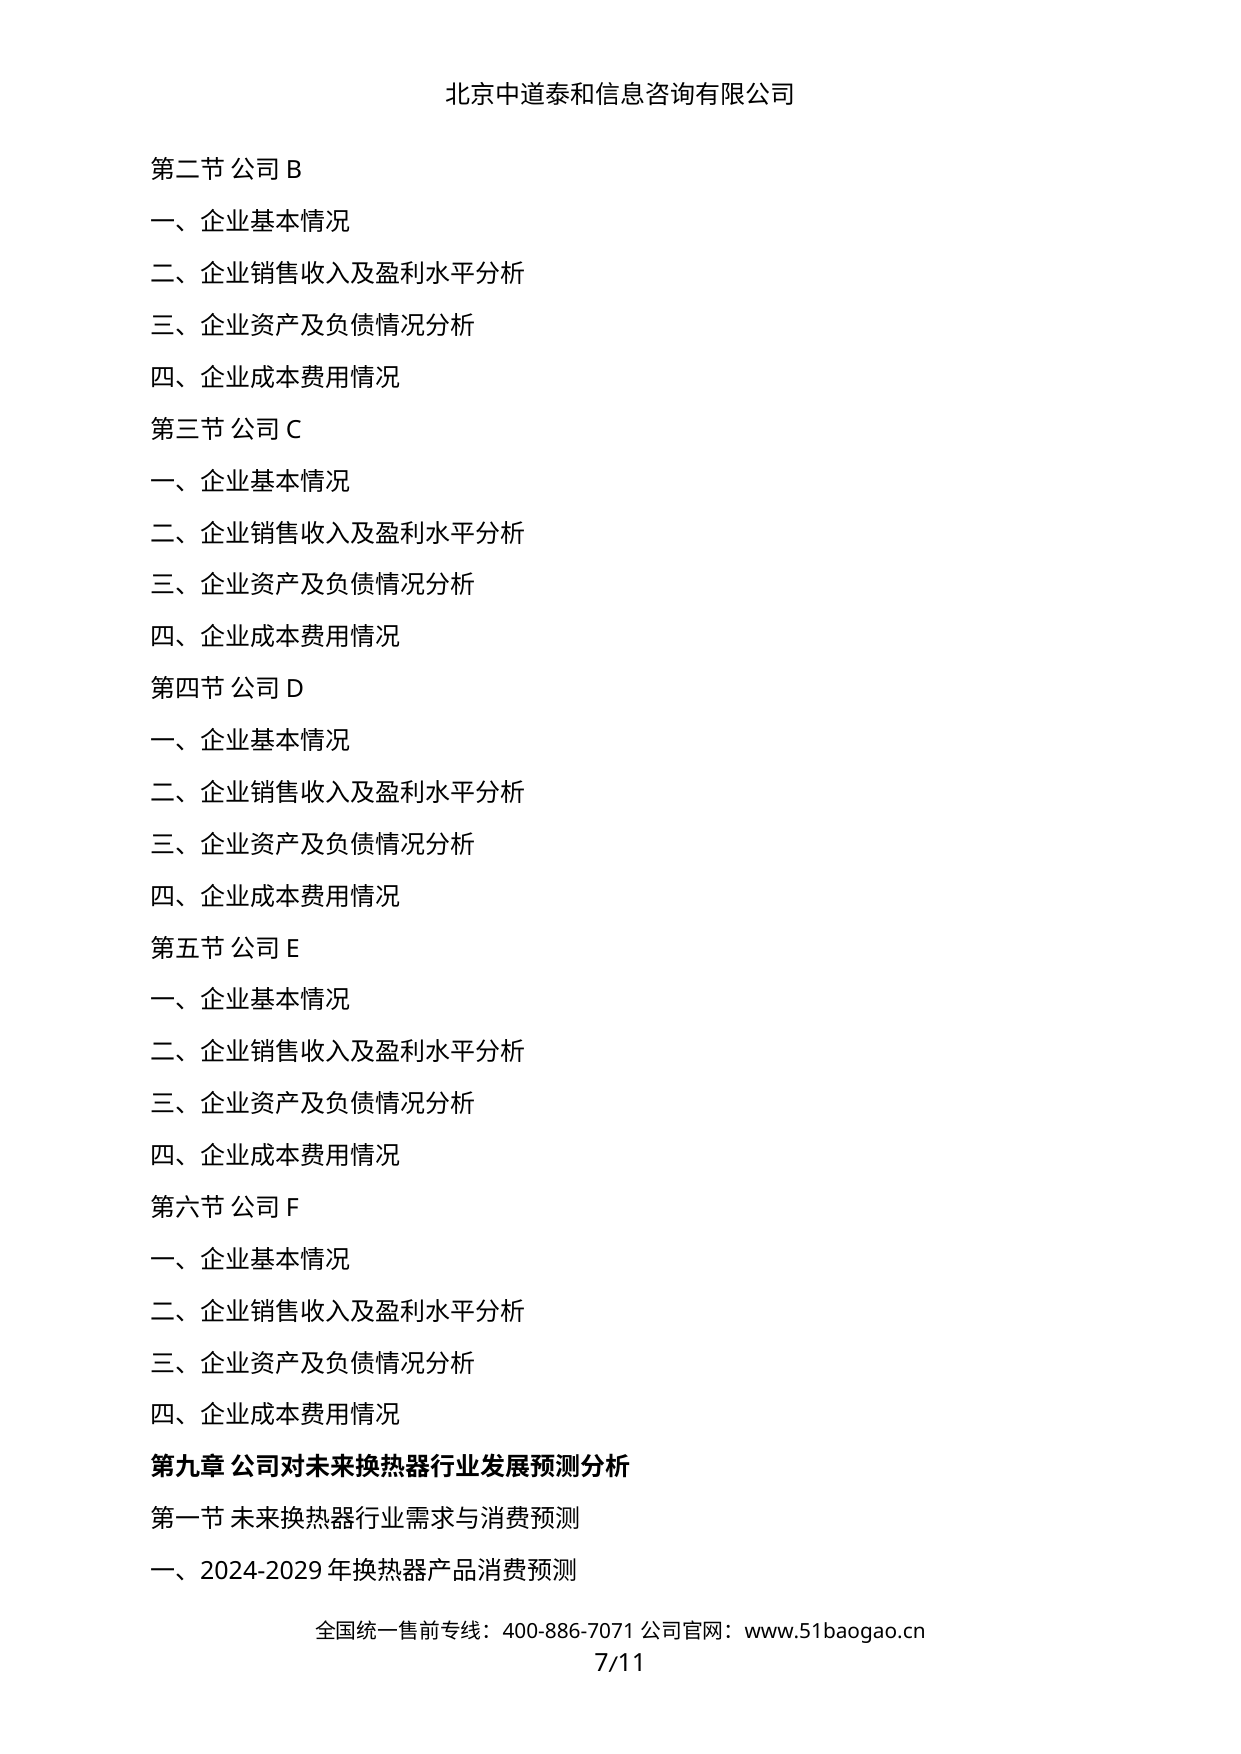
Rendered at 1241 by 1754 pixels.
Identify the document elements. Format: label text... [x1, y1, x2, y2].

text 第一节 未来换热器行业需求与消费预测 [150, 1499, 1090, 1535]
text 四、企业成本费用情况 [150, 1395, 1090, 1431]
text 一、2024-2029年换热器产品消费预测 [150, 1551, 1090, 1587]
text 第三节 公司C [150, 409, 1090, 446]
text 第四节 公司D [150, 669, 1090, 705]
text 一、企业基本情况 [150, 721, 1090, 757]
text 第六节 公司F [150, 1187, 1090, 1224]
text 二、企业销售收入及盈利水平分析 [150, 254, 1090, 290]
text 四、企业成本费用情况 [150, 357, 1090, 394]
text 二、企业销售收入及盈利水平分析 [150, 772, 1090, 809]
text 一、企业基本情况 [150, 461, 1090, 497]
text 三、企业资产及负债情况分析 [150, 565, 1090, 601]
text 三、企业资产及负债情况分析 [150, 306, 1090, 342]
text 三、企业资产及负债情况分析 [150, 1084, 1090, 1120]
text 二、企业销售收入及盈利水平分析 [150, 1291, 1090, 1327]
text 第九章 公司对未来换热器行业发展预测分析 [150, 1447, 1090, 1483]
text 一、企业基本情况 [150, 980, 1090, 1016]
text 三、企业资产及负债情况分析 [150, 1343, 1090, 1379]
text 第五节 公司E [150, 928, 1090, 964]
text 二、企业销售收入及盈利水平分析 [150, 1032, 1090, 1068]
text 一、企业基本情况 [150, 202, 1090, 238]
text 四、企业成本费用情况 [150, 1136, 1090, 1172]
text 四、企业成本费用情况 [150, 876, 1090, 912]
text 一、企业基本情况 [150, 1239, 1090, 1276]
text 四、企业成本费用情况 [150, 617, 1090, 653]
text 二、企业销售收入及盈利水平分析 [150, 513, 1090, 549]
text 第二节 公司B [150, 150, 1090, 186]
text 三、企业资产及负债情况分析 [150, 824, 1090, 861]
